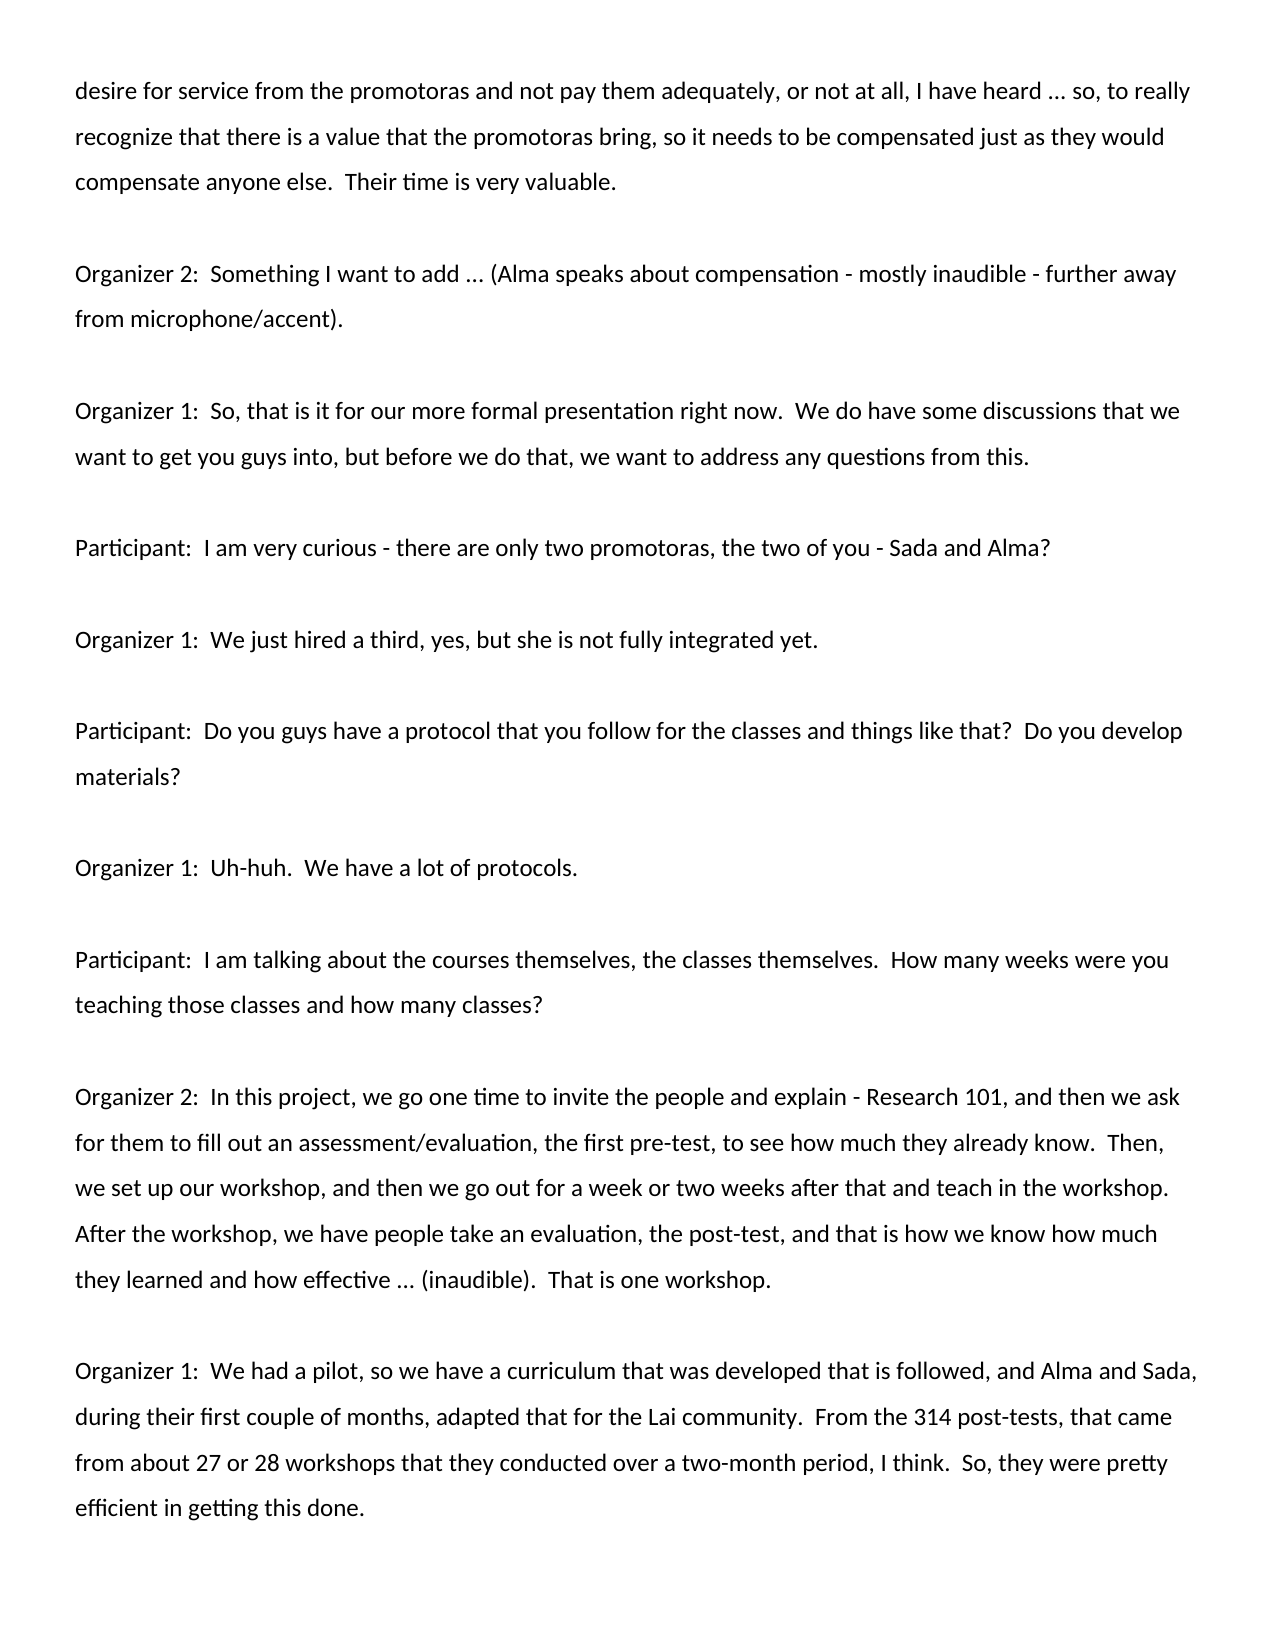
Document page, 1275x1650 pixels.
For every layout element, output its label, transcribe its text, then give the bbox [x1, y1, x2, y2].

text Organizer 1: We just hired a third, yes, but she is not fully integrated yet. [75, 624, 1200, 654]
text Organizer 1: So, that is it for our more formal presentation right now. We do have some discussions that we want to get you guys into, but before we do that, we want to address any questions from this. [75, 395, 1200, 471]
text Organizer 2: In this project, we go one time to invite the people and explain - Research 101, and then we ask for them to fill out an assessment/evaluation, the first pre-test, to see how much they already know. Then, we set up our workshop, and then we go out for a week or two weeks after that and teach in the workshop. After the workshop, we have people take an evaluation, the post-test, and that is how we know how much they learned and how effective ... (inaudible). That is one workshop. [75, 1081, 1200, 1294]
text Participant: I am very curious - there are only two promotoras, the two of you - Sada and Alma? [75, 532, 1200, 563]
text Organizer 1: Uh-huh. We have a lot of protocols. [75, 852, 1200, 883]
text Organizer 1: We had a pilot, so we have a curriculum that was developed that is followed, and Alma and Sada, during their first couple of months, adapted that for the Lai community. From the 314 post-tests, that came from about 27 or 28 workshops that they conducted over a two-month period, I think. So, they were pretty efficient in getting this done. [75, 1355, 1200, 1523]
text Participant: I am talking about the courses themselves, the classes themselves. How many weeks were you teaching those classes and how many classes? [75, 944, 1200, 1020]
text Participant: Do you guys have a protocol that you follow for the classes and things like that? Do you develop materials? [75, 715, 1200, 791]
text Organizer 2: Something I want to add ... (Alma speaks about compensation - mostly inaudible - further away from microphone/accent). [75, 258, 1200, 334]
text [75, 75, 1200, 197]
